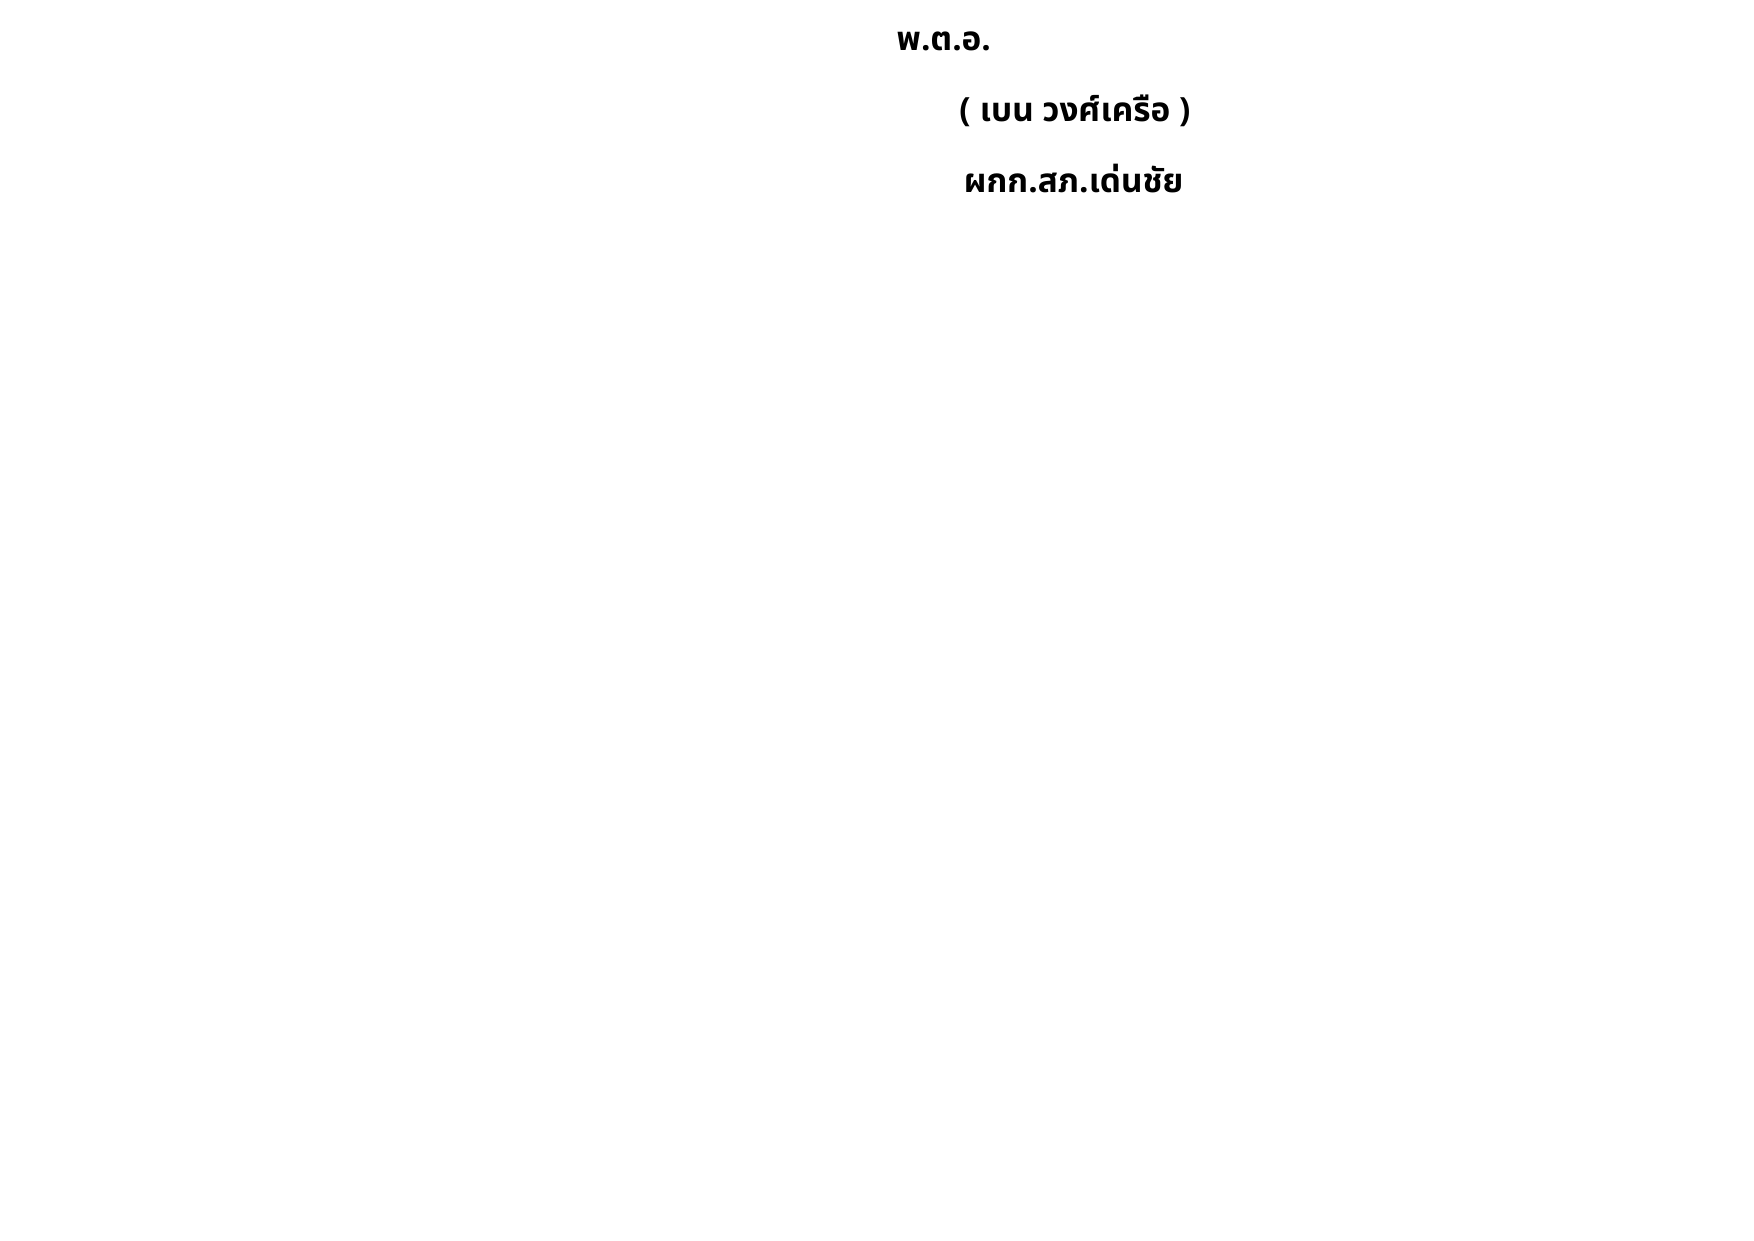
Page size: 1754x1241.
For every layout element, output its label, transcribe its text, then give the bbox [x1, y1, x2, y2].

text พ.ต.อ. [74, 15, 1683, 65]
text ผกก.สภ.เด่นชัย [74, 157, 1683, 208]
text ( เบน วงศ์เครือ ) [74, 86, 1683, 137]
